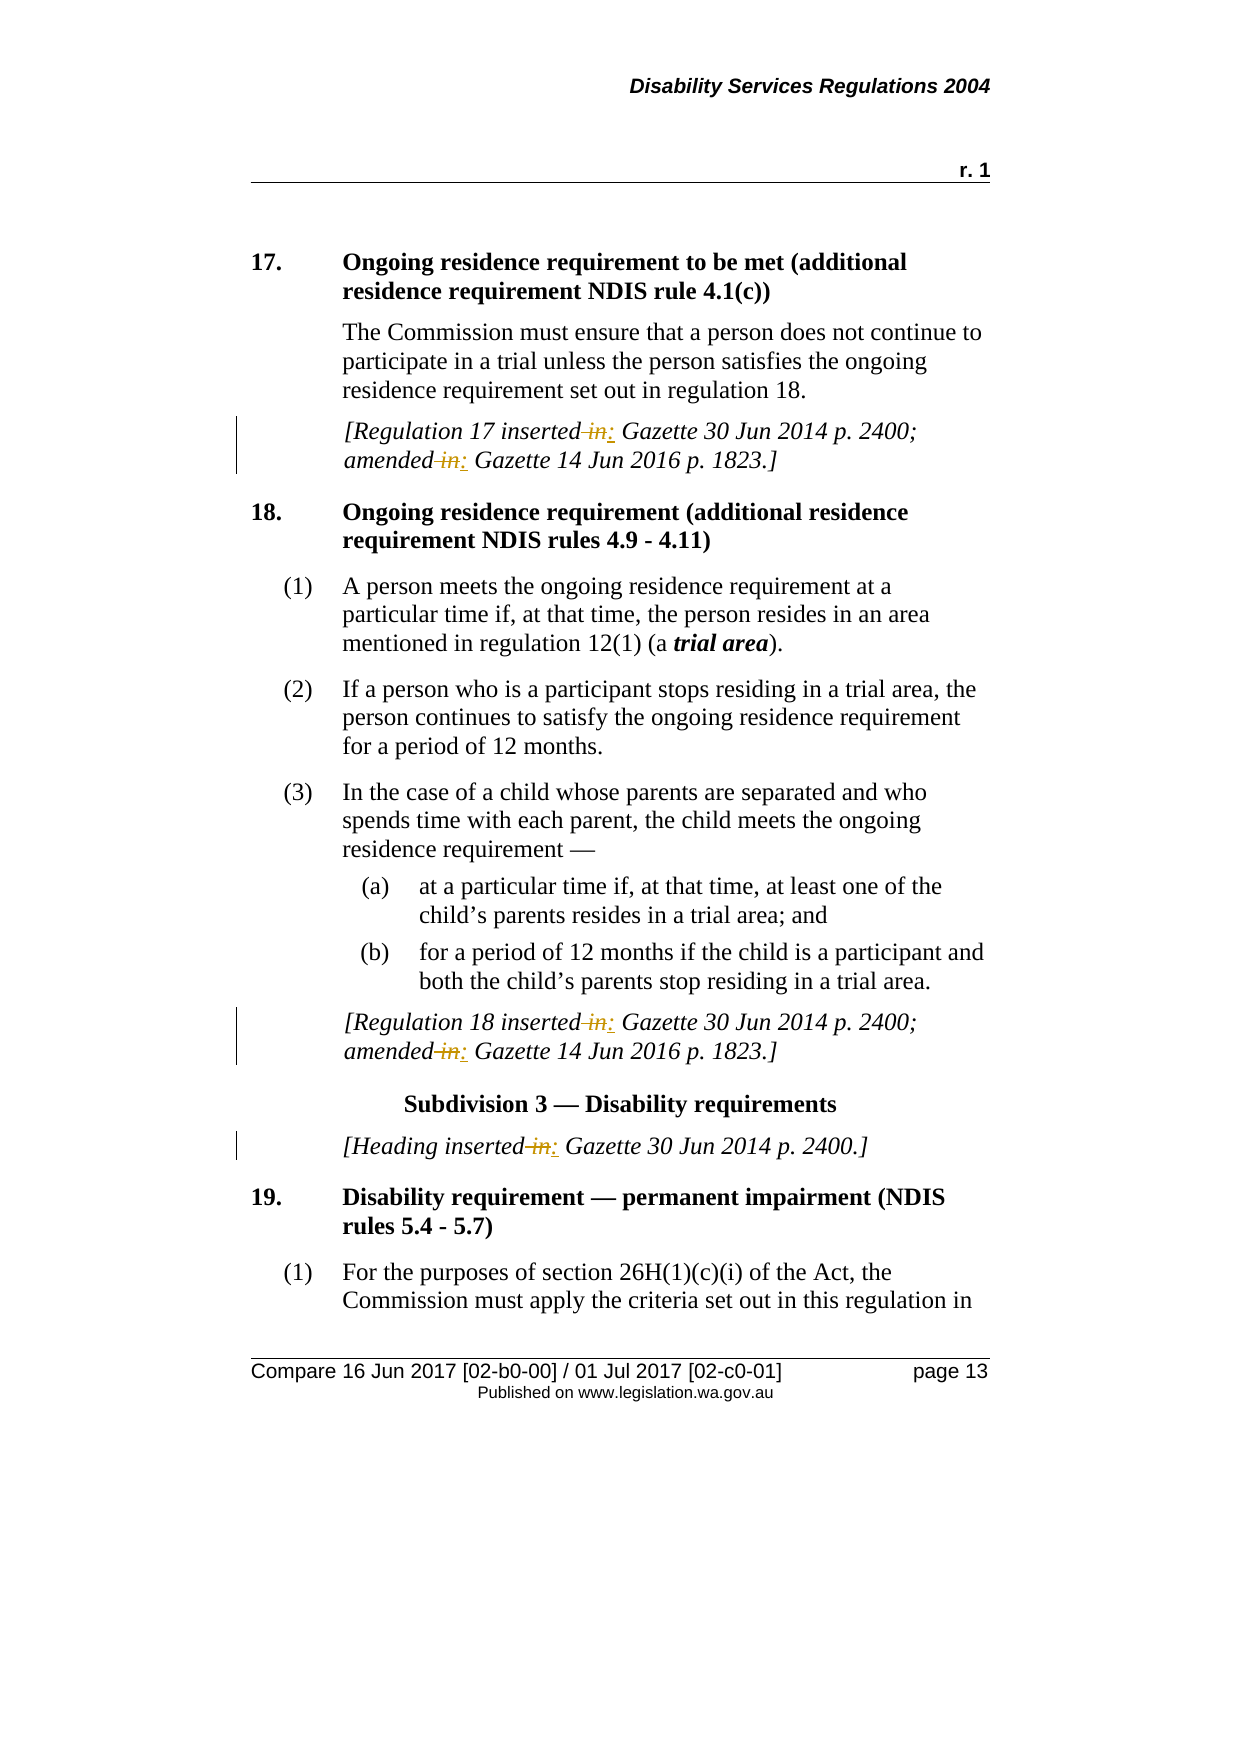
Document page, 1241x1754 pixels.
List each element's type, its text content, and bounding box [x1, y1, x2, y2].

subtitle [Heading inserted Gazette 30 Jun 2014 p. 2400.] [251, 1131, 990, 1159]
text (3) In the case of a child whose parents are separated and who spends time with each parent, the child meets the ongoing residence requirement — [251, 777, 990, 863]
subtitle 17. Ongoing residence requirement to be met (additional residence requirement NDIS rule 4.1(c)) [251, 247, 990, 305]
text [Regulation 17 inserted Gazette 30 Jun 2014 p. 2400; amended Gazette 14 Jun 2016 p. 1823.] [251, 416, 990, 474]
subtitle 19. Disability requirement — permanent impairment (NDIS rules 5.4 - 5.7) [251, 1182, 990, 1240]
text (a) at a particular time if, at that time, at least one of the child’s parents resides in a trial area; and [251, 871, 990, 929]
text The Commission must ensure that a person does not continue to participate in a trial unless the person satisfies the ongoing residence requirement set out in regulation 18. [251, 317, 990, 404]
text (b) for a period of 12 months if the child is a participant and both the child’s parents stop residing in a trial area. [251, 937, 990, 994]
subtitle Subdivision 3 — Disability requirements [251, 1089, 990, 1118]
subtitle 18. Ongoing residence requirement (additional residence requirement NDIS rules 4.9 - 4.11) [251, 497, 990, 554]
text [Regulation 18 inserted Gazette 30 Jun 2014 p. 2400; amended Gazette 14 Jun 2016 p. 1823.] [251, 1007, 990, 1064]
text (1) A person meets the ongoing residence requirement at a particular time if, at that time, the person resides in an area mentioned in regulation 12(1) (a trial area). [251, 571, 990, 657]
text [251, 1257, 990, 1314]
text (2) If a person who is a participant stops residing in a trial area, the person continues to satisfy the ongoing residence requirement for a period of 12 months. [251, 674, 990, 760]
